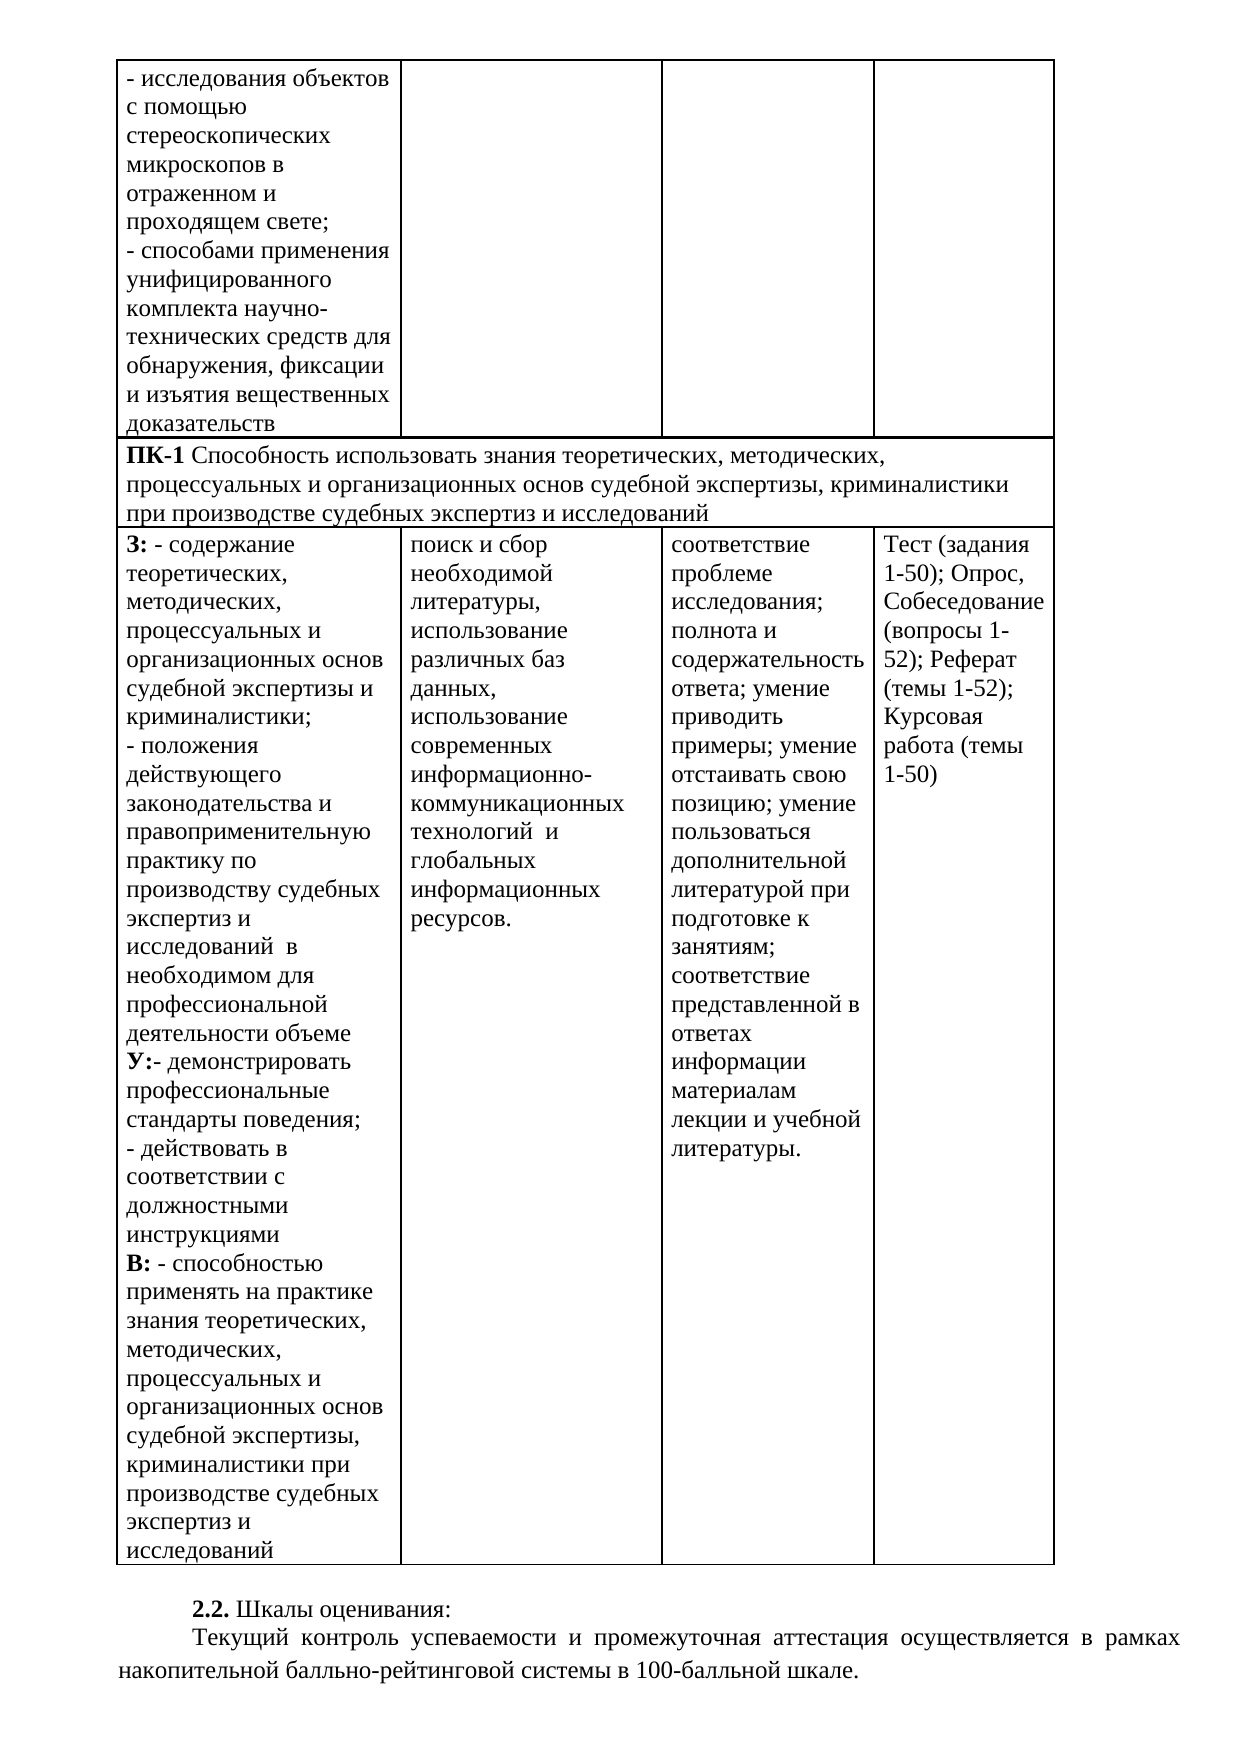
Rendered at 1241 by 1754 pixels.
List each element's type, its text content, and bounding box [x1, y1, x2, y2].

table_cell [118, 61, 400, 436]
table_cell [663, 61, 873, 436]
text 2.2. Шкалы оценивания: [118, 1594, 1181, 1622]
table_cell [875, 61, 1053, 436]
table_cell ПК-1 Способность использовать знания теоретических, методических, процессуальных и организационных основ судебной экспертизы, криминалистики при производстве судебных экспертиз и исследований [118, 439, 1053, 526]
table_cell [402, 61, 661, 436]
text Текущий контроль успеваемости и промежуточная аттестация осуществляется в рамках накопительной балльно-рейтинговой системы в 100-балльной шкале. [118, 1622, 1181, 1684]
table_cell З: - содержание теоретических, методических, процессуальных и организационных основ судебной экспертизы и криминалистики; - положения действующего законодательства и правоприменительную практику по производству судебных экспертиз и исследований в необходимом для профессиональной деятельности объеме У:- демонстрировать профессиональные стандарты поведения; - действовать в соответствии с должностными инструкциями В: - способностью применять на практике знания теоретических, методических, процессуальных и организационных основ судебной экспертизы, криминалистики при производстве судебных экспертиз и исследований [118, 528, 400, 1564]
table_cell Тест (задания 1-50); Опрос, Собеседование (вопросы 1-52); Реферат (темы 1-52); Курсовая работа (темы 1-50) [875, 528, 1053, 1564]
